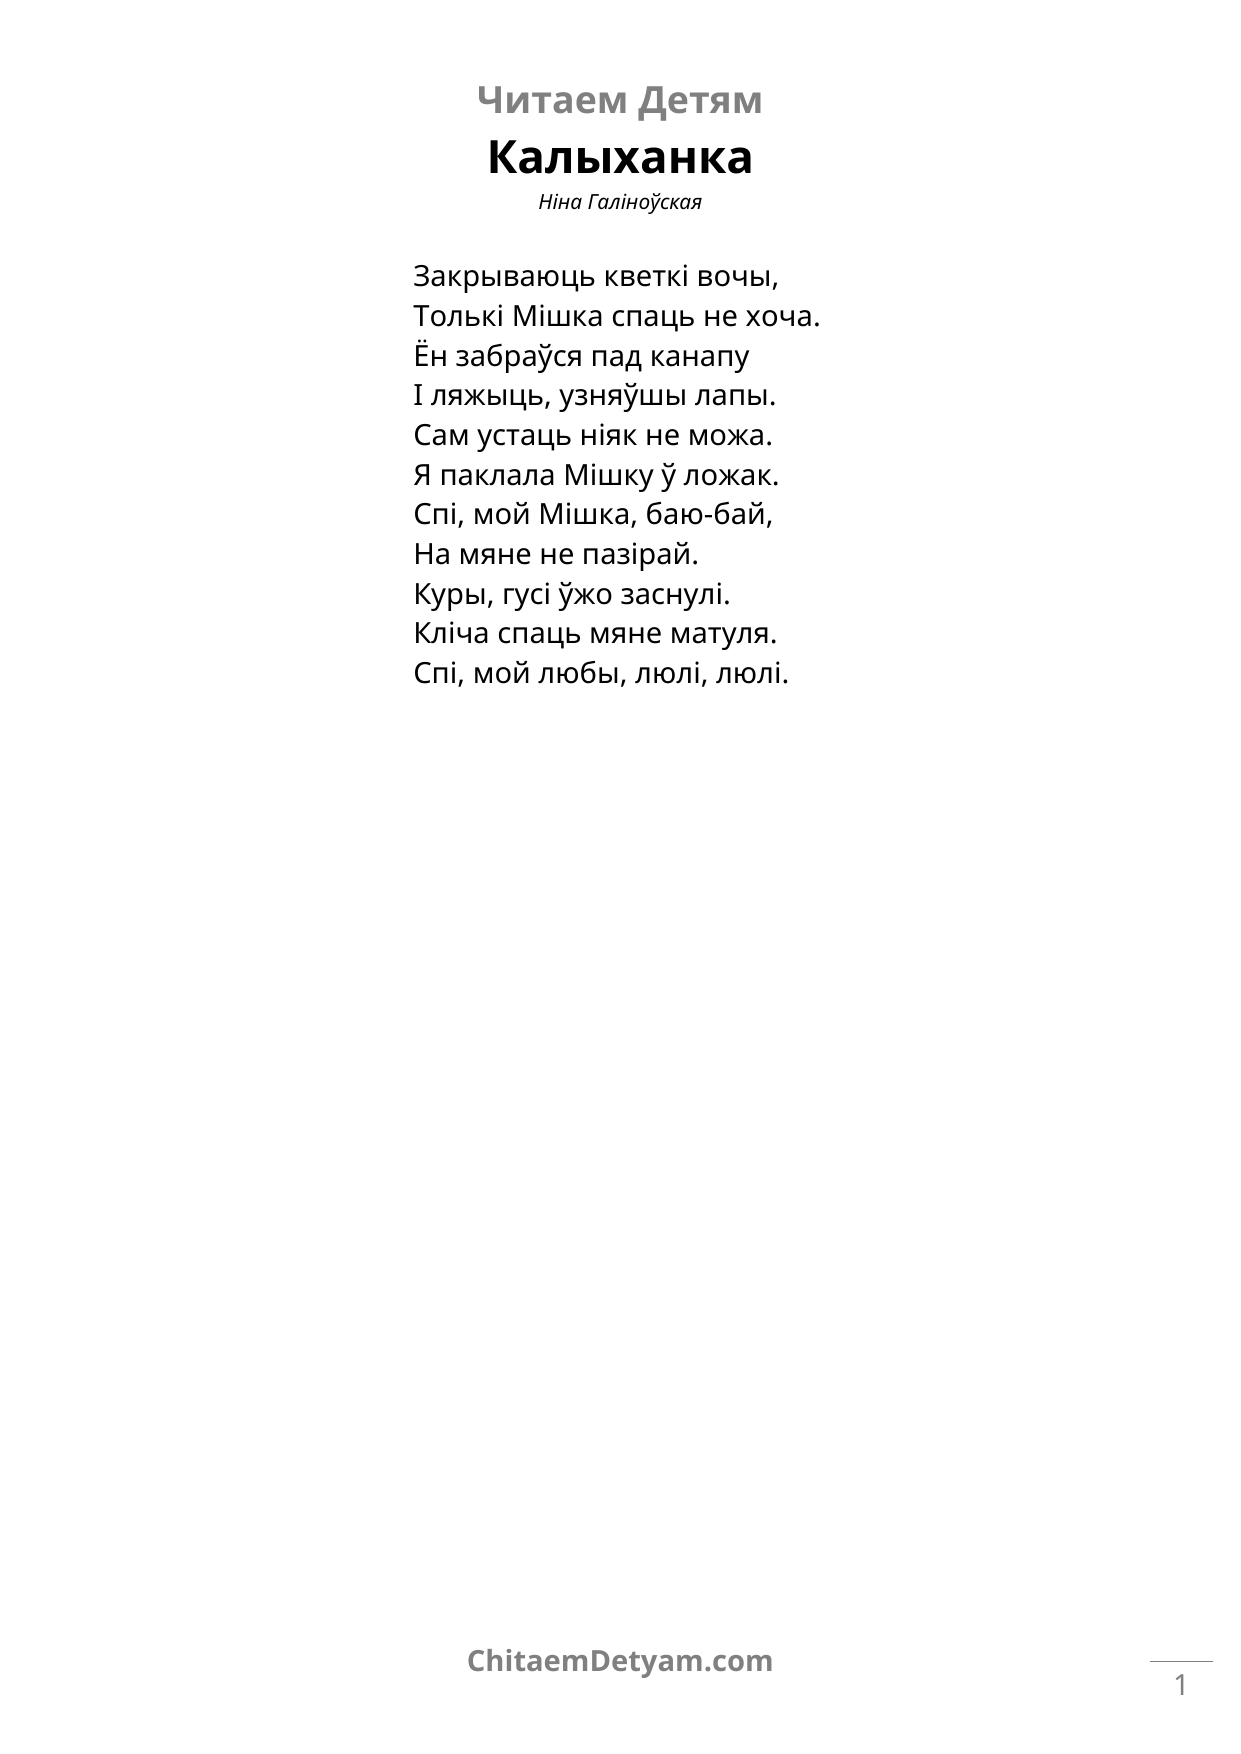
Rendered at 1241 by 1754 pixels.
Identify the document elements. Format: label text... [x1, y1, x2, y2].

text Калыханка Ніна Галіноўская [118, 125, 1122, 216]
text Закрываюць кветкі вочы, Толькі Мішка спаць не хоча. Ён забраўся пад канапу I ляжыць, узняўшы лапы. Сам устаць ніяк не можа. Я паклала Мішку ў ложак. Спі, мой Мішка, баю-бай, На мяне не пазірай. Куры, гусі ўжо заснулі. Кліча спаць мяне матуля. Спі, мой любы, люлі, люлі. [413, 255, 1122, 692]
